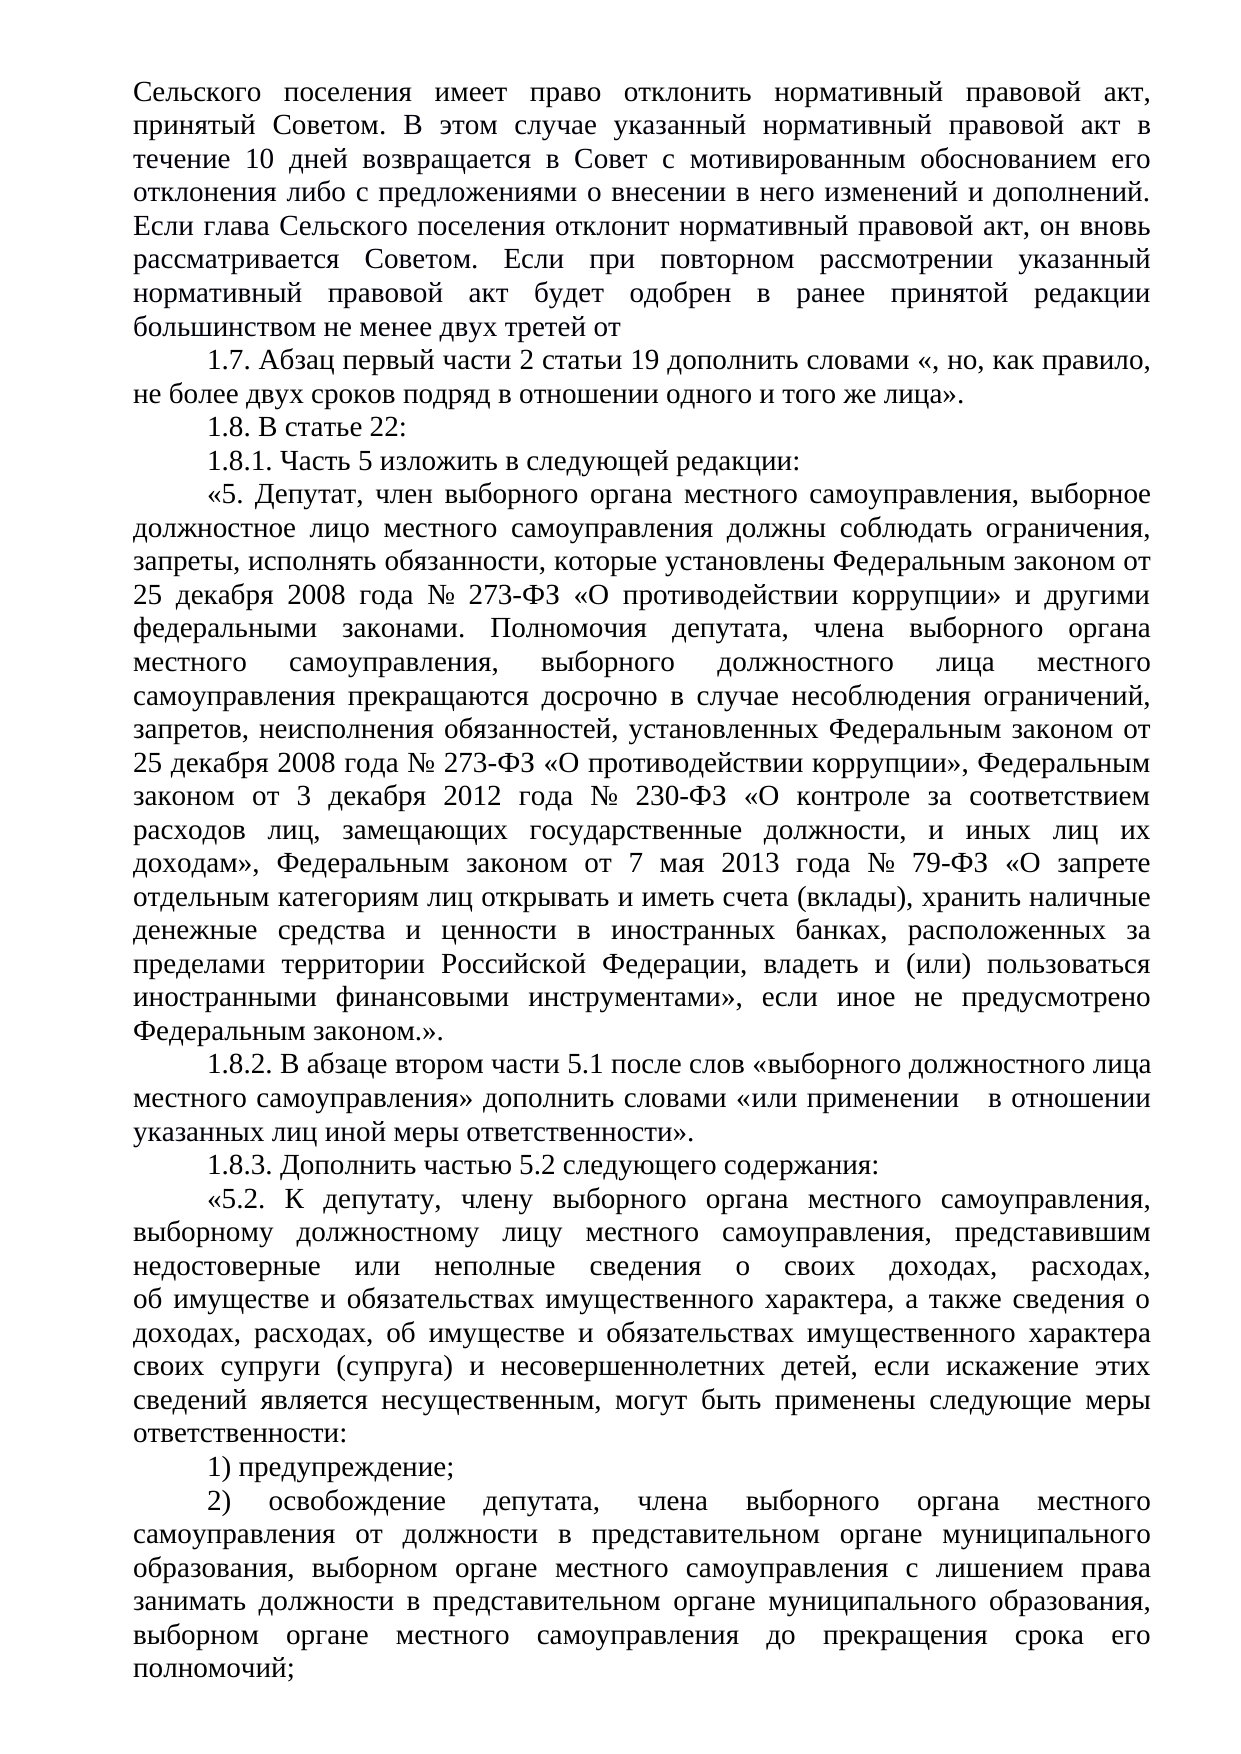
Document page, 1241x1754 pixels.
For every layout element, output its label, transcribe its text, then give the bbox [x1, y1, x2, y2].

text 2) освобождение депутата, члена выборного органа местного самоуправления от должности в представительном органе муниципального образования, выборном органе местного самоуправления с лишением права занимать должности в представительном органе муниципального образования, выборном органе местного самоуправления до прекращения срока его полномочий; [133, 1483, 1152, 1684]
text «5.2. К депутату, члену выборного органа местного самоуправления, выборному должностному лицу местного самоуправления, представившим недостоверные или неполные сведения о своих доходах, расходах, об имуществе и обязательствах имущественного характера, а также сведения о доходах, расходах, об имуществе и обязательствах имущественного характера своих супруги (супруга) и несовершеннолетних детей, если искажение этих сведений является несущественным, могут быть применены следующие меры ответственности: [133, 1181, 1152, 1449]
text 1.8. В статье 22: [133, 409, 1152, 443]
text 1.7. Абзац первый части 2 статьи 19 дополнить словами «, но, как правило, не более двух сроков подряд в отношении одного и того же лица». [133, 342, 1152, 409]
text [133, 74, 1152, 342]
text 1.8.1. Часть 5 изложить в следующей редакции: [133, 443, 1152, 476]
text 1.8.3. Дополнить частью 5.2 следующего содержания: [133, 1147, 1152, 1181]
text «5. Депутат, член выборного органа местного самоуправления, выборное должностное лицо местного самоуправления должны соблюдать ограничения, запреты, исполнять обязанности, которые установлены Федеральным законом от 25 декабря 2008 года № 273-ФЗ «О противодействии коррупции» и другими федеральными законами. Полномочия депутата, члена выборного органа местного самоуправления, выборного должностного лица местного самоуправления прекращаются досрочно в случае несоблюдения ограничений, запретов, неисполнения обязанностей, установленных Федеральным законом от 25 декабря 2008 года № 273-ФЗ «О противодействии коррупции», Федеральным законом от 3 декабря 2012 года № 230-ФЗ «О контроле за соответствием расходов лиц, замещающих государственные должности, и иных лиц их доходам», Федеральным законом от 7 мая 2013 года № 79-ФЗ «О запрете отдельным категориям лиц открывать и иметь счета (вклады), хранить наличные денежные средства и ценности в иностранных банках, расположенных за пределами территории Российской Федерации, владеть и (или) пользоваться иностранными финансовыми инструментами», если иное не предусмотрено Федеральным законом.». [133, 476, 1152, 1047]
text 1) предупреждение; [133, 1449, 1152, 1483]
text 1.8.2. В абзаце втором части 5.1 после слов «выборного должностного лица местного самоуправления» дополнить словами «или применении в отношении указанных лиц иной меры ответственности». [133, 1047, 1152, 1147]
